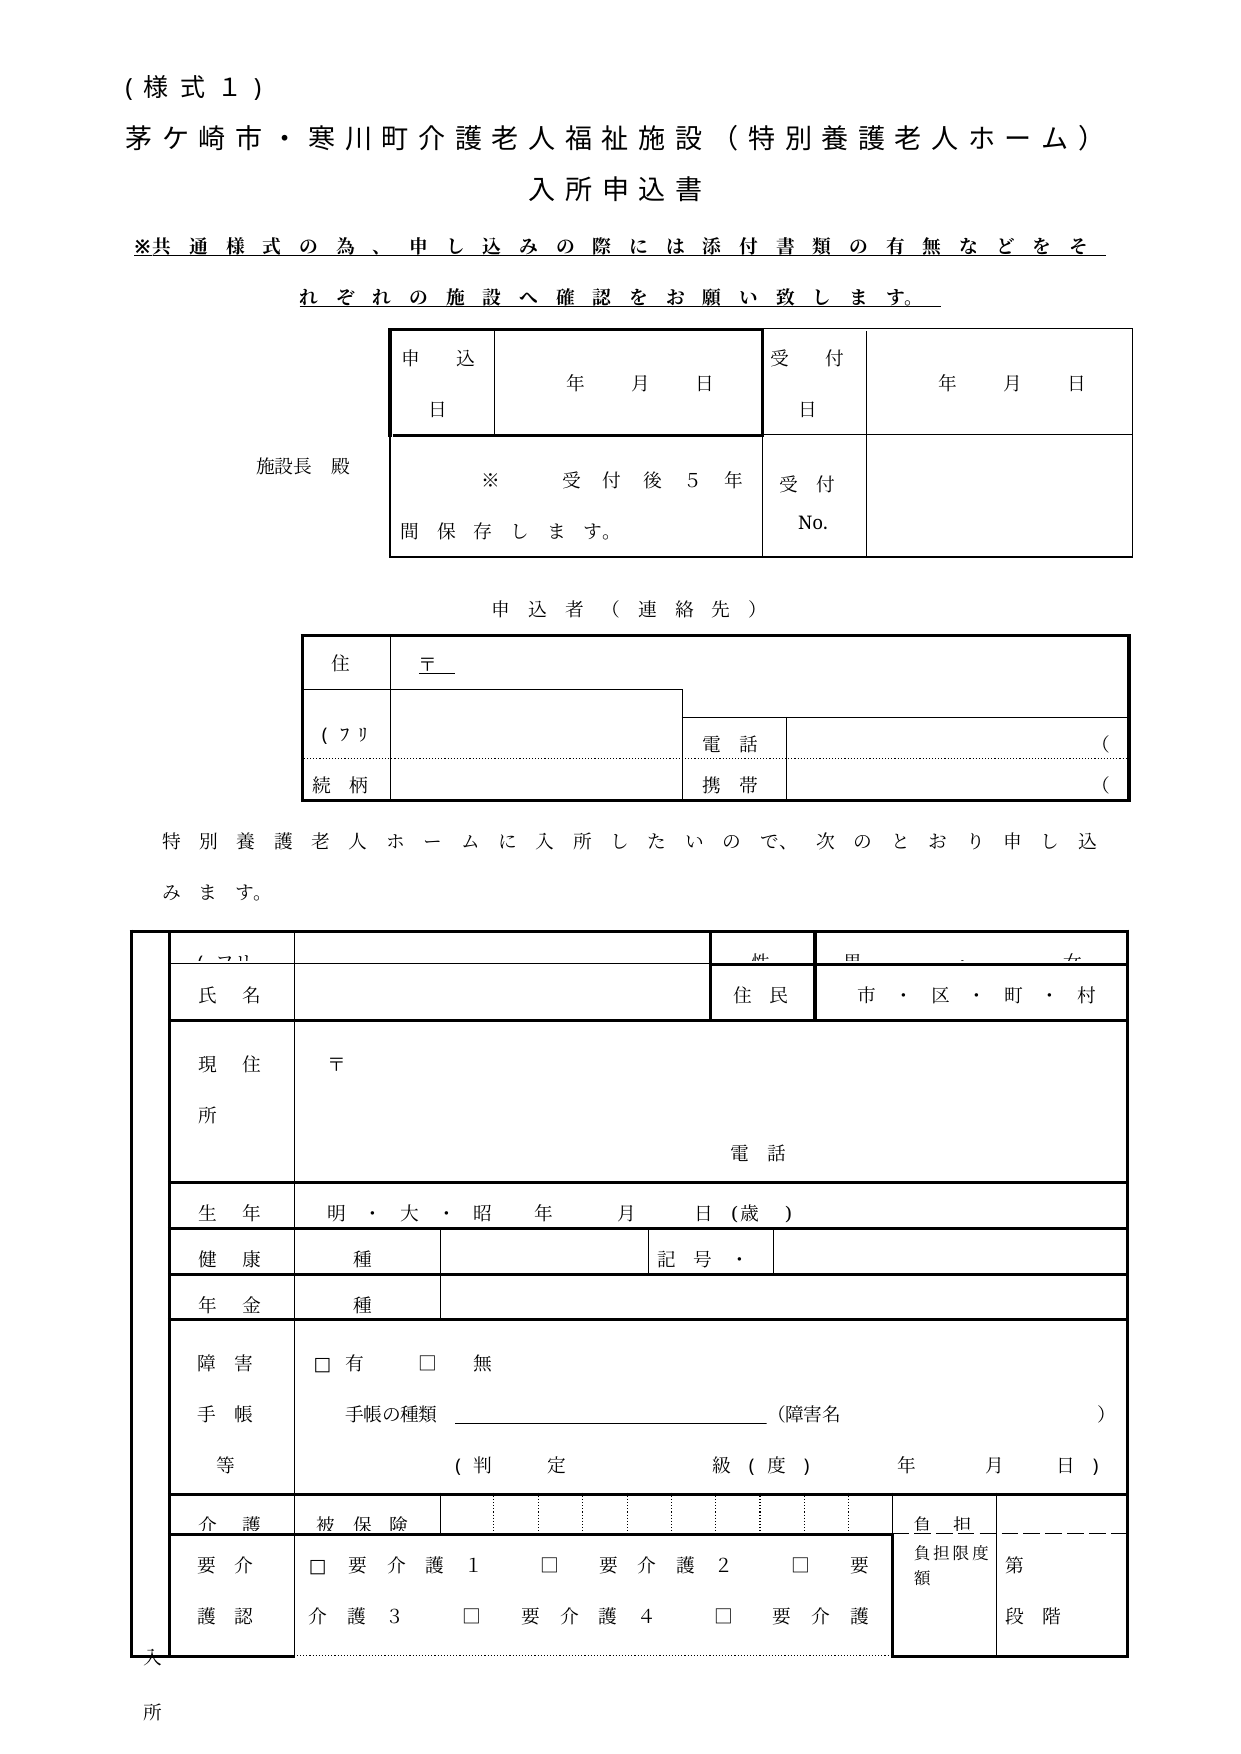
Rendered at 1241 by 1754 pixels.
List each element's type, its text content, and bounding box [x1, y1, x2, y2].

table_cell [627, 1496, 671, 1533]
table_header 受 付 日 [764, 329, 867, 433]
table_cell □ 有 □ 無 手帳の種類 （障害名 ） (判 定 級(度) 年 月 日) [295, 1321, 1126, 1493]
table_cell 電話番号 [683, 718, 786, 758]
text 特別養護老人ホームに入所したいので、次のとおり申し込みます。 [143, 815, 1115, 917]
table_cell [760, 1496, 804, 1533]
table_header 住 所 [304, 637, 390, 689]
table_cell [804, 1496, 848, 1533]
text ※共通様式の為、申し込みの際には添付書類の有無などをそれぞれの施設へ確認をお願い致します。 [125, 220, 1115, 322]
table_cell [774, 1230, 1126, 1273]
table_cell 受付 No. [763, 435, 866, 556]
table_header 男 ・ 女 [817, 933, 1126, 963]
table_cell [391, 690, 682, 758]
table_header 申 込 日 [392, 331, 494, 433]
table_cell 負担割合 [893, 1496, 996, 1533]
table_cell 〒 電話 [295, 1022, 1126, 1181]
table_cell [441, 1276, 1126, 1318]
table_cell 年金等 [171, 1276, 294, 1318]
table_cell 市・区・町・村 [817, 966, 1126, 1019]
table_cell 住民登録 [712, 966, 813, 1019]
table_cell 種 別 [295, 1230, 440, 1273]
table_cell [391, 758, 682, 799]
table_cell 健康保険 [171, 1230, 294, 1273]
table_cell [583, 1496, 627, 1533]
table_cell [867, 435, 1132, 556]
table_cell 氏名 [171, 964, 294, 1019]
table_cell [538, 1496, 583, 1533]
table_cell 第 段階 [997, 1533, 1126, 1655]
table_header 性 別 [712, 933, 813, 963]
table_header (フリガナ) [171, 933, 294, 963]
table_cell 明・大・昭 年 月 日( 歳) [295, 1184, 1126, 1227]
table_cell [715, 1496, 760, 1533]
table_cell [295, 964, 709, 1019]
table_cell （ ） [787, 718, 1127, 758]
table_cell 生年月日 [171, 1184, 294, 1227]
table_cell [441, 1496, 494, 1533]
table_cell 負担限度額 [894, 1533, 996, 1655]
table_cell 被保険者番号 [295, 1496, 440, 1533]
table_cell (ﾌﾘｶﾞﾅ) 氏 名 [304, 690, 390, 758]
table_cell 記号・番号 [649, 1230, 773, 1273]
table_header 年 月 日 [495, 331, 761, 433]
table_cell [849, 1496, 892, 1533]
table_cell 介護保険 [171, 1496, 294, 1533]
table_cell 障害手帳等 [171, 1321, 294, 1493]
text (様式１) [125, 60, 1115, 111]
table_header 〒 [391, 637, 1127, 689]
table_header 年 月 日 [867, 329, 1132, 433]
table_cell 続柄 [304, 758, 390, 799]
text 茅ケ崎市・寒川町介護老人福祉施設（特別養護老人ホーム） 入所申込書 [125, 111, 1115, 213]
table_cell 携帯番号 [683, 758, 786, 799]
table_cell 要介護認定 [171, 1536, 294, 1655]
table_cell ※ 受付後５年間保存します。 [391, 435, 762, 556]
table_cell □ 要介護１ □ 要介護２ □ 要介護３ □ 要介護４ □ 要介護５ [295, 1536, 891, 1655]
table_header 入 所 希 望 者 の 状 況 [133, 933, 168, 1655]
table_cell 種 別 [295, 1276, 440, 1318]
table_cell [671, 1496, 715, 1533]
table_cell 現住所 [171, 1022, 294, 1181]
table_header [295, 933, 709, 963]
table_cell [441, 1230, 648, 1273]
table_cell [494, 1496, 538, 1533]
table_cell 割 [997, 1496, 1126, 1533]
table_cell [683, 689, 1127, 717]
table_cell （ ） [787, 758, 1127, 799]
text 申込者（連絡先） [125, 583, 1115, 634]
